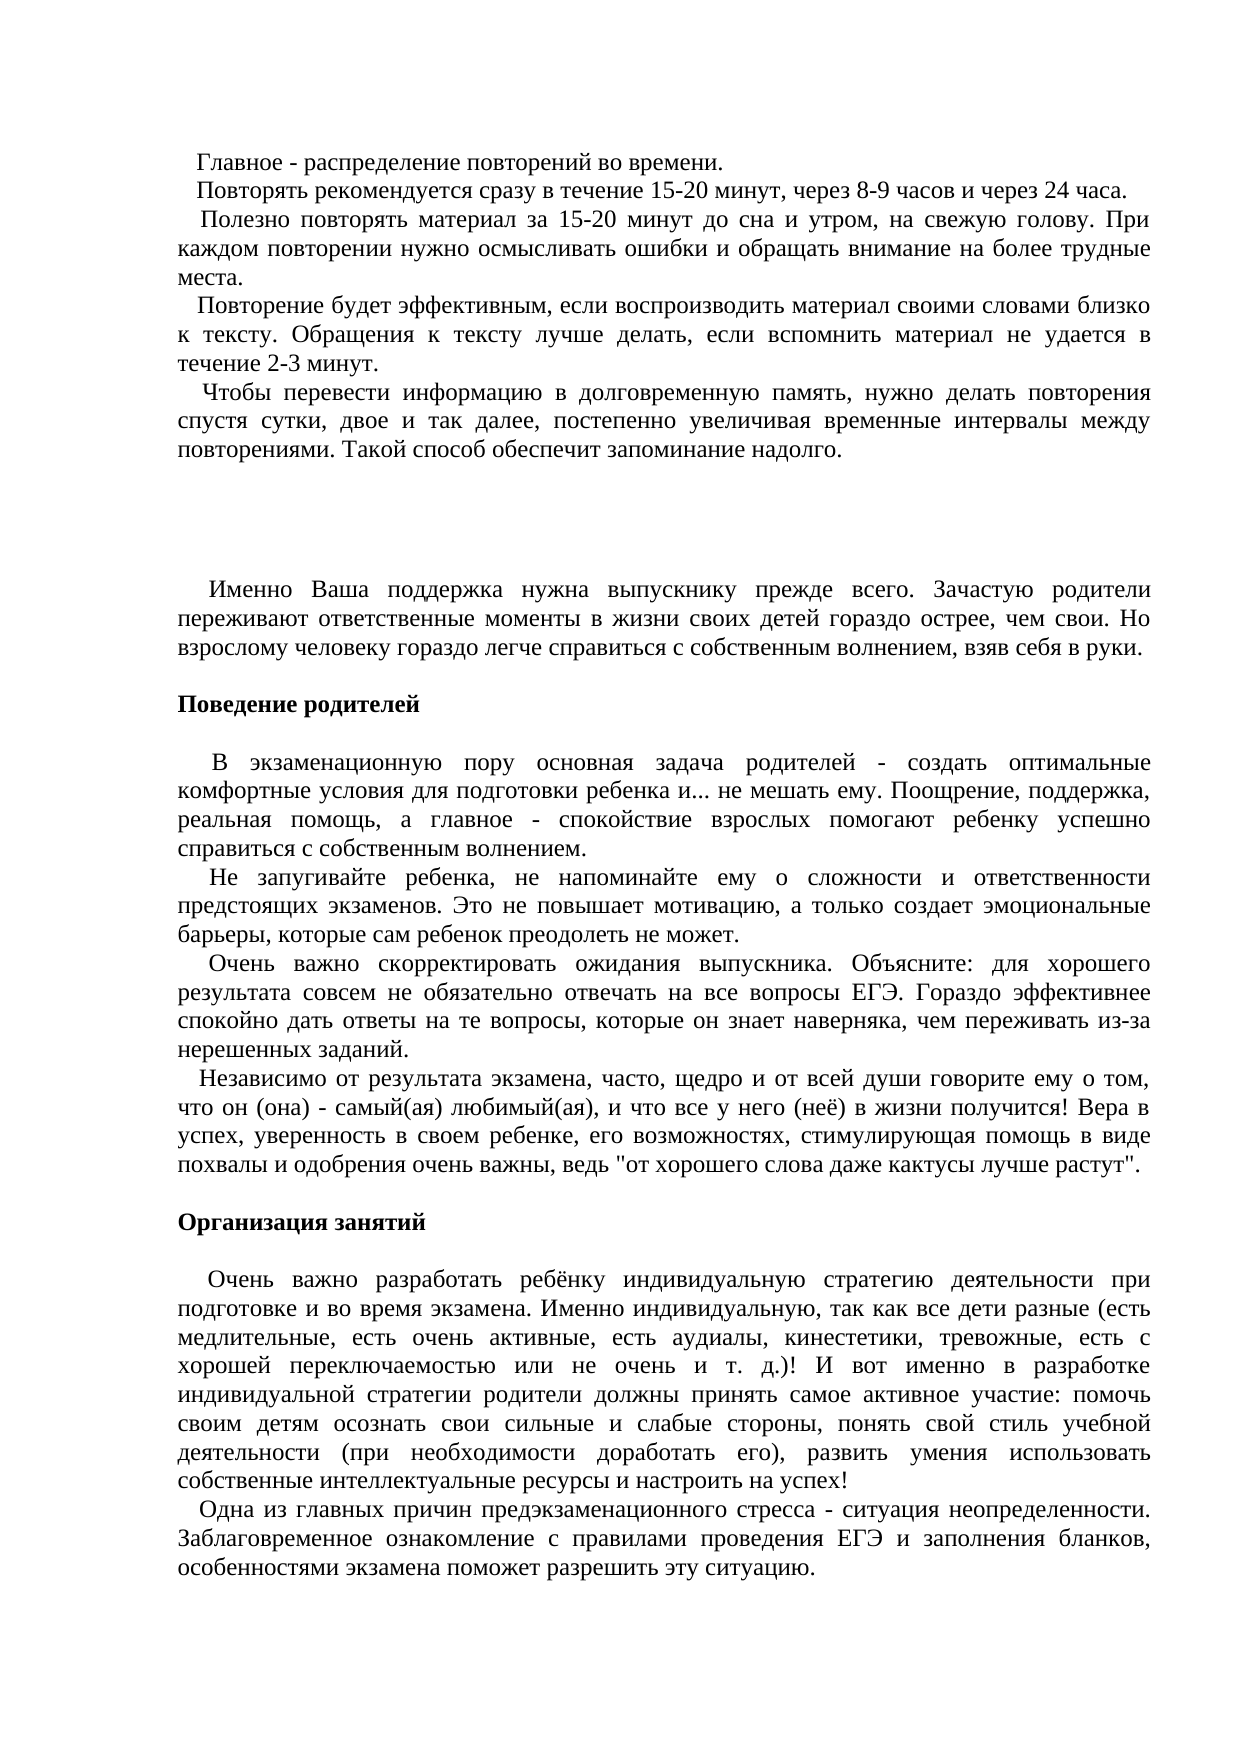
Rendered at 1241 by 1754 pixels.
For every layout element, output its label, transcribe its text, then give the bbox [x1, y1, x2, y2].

text Главное - распределение повторений во времени. [177, 147, 1152, 176]
text Именно Ваша поддержка нужна выпускнику прежде всего. Зачастую родители переживают ответственные моменты в жизни своих детей гораздо острее, чем свои. Но взрослому человеку гораздо легче справиться с собственным волнением, взяв себя в руки. [177, 574, 1152, 661]
text Очень важно разработать ребёнку индивидуальную стратегию деятельности при подготовке и во время экзамена. Именно индивидуальную, так как все дети разные (есть медлительные, есть очень активные, есть аудиалы, кинестетики, тревожные, есть с хорошей переключаемостью или не очень и т. д.)! И вот именно в разработке индивидуальной стратегии родители должны принять самое активное участие: помочь своим детям осознать свои сильные и слабые стороны, понять свой стиль учебной деятельности (при необходимости доработать его), развить умения использовать собственные интеллектуальные ресурсы и настроить на успех! [177, 1264, 1152, 1494]
text Не запугивайте ребенка, не напоминайте ему о сложности и ответственности предстоящих экзаменов. Это не повышает мотивацию, а только создает эмоциональные барьеры, которые сам ребенок преодолеть не может. [177, 862, 1152, 948]
text Поведение родителей [177, 689, 1152, 718]
text Повторение будет эффективным, если воспроизводить материал своими словами близко к тексту. Обращения к тексту лучше делать, если вспомнить материал не удается в течение 2-3 минут. [177, 291, 1152, 377]
text В экзаменационную пору основная задача родителей - создать оптимальные комфортные условия для подготовки ребенка и... не мешать ему. Поощрение, поддержка, реальная помощь, а главное - спокойствие взрослых помогают ребенку успешно справиться с собственным волнением. [177, 747, 1152, 862]
text Одна из главных причин предэкзаменационного стресса - ситуация неопределенности. Заблаговременное ознакомление с правилами проведения ЕГЭ и заполнения бланков, особенностями экзамена поможет разрешить эту ситуацию. [177, 1494, 1152, 1581]
text Полезно повторять материал за 15-20 минут до сна и утром, на свежую голову. При каждом повторении нужно осмысливать ошибки и обращать внимание на более трудные места. [177, 204, 1152, 291]
text Очень важно скорректировать ожидания выпускника. Объясните: для хорошего результата совсем не обязательно отвечать на все вопросы ЕГЭ. Гораздо эффективнее спокойно дать ответы на те вопросы, которые он знает наверняка, чем переживать из-за нерешенных заданий. [177, 948, 1152, 1063]
text Независимо от результата экзамена, часто, щедро и от всей души говорите ему о том, что он (она) - самый(ая) любимый(ая), и что все у него (неё) в жизни получится! Вера в успех, уверенность в своем ребенке, его возможностях, стимулирующая помощь в виде похвалы и одобрения очень важны, ведь "от хорошего слова даже кактусы лучше растут". [177, 1063, 1152, 1178]
text Чтобы перевести информацию в долговременную память, нужно делать повторения спустя сутки, двое и так далее, постепенно увеличивая временные интервалы между повторениями. Такой способ обеспечит запоминание надолго. [177, 377, 1152, 463]
text Организация занятий [177, 1207, 1152, 1236]
text Повторять рекомендуется сразу в течение 15-20 минут, через 8-9 часов и через 24 часа. [177, 176, 1152, 204]
